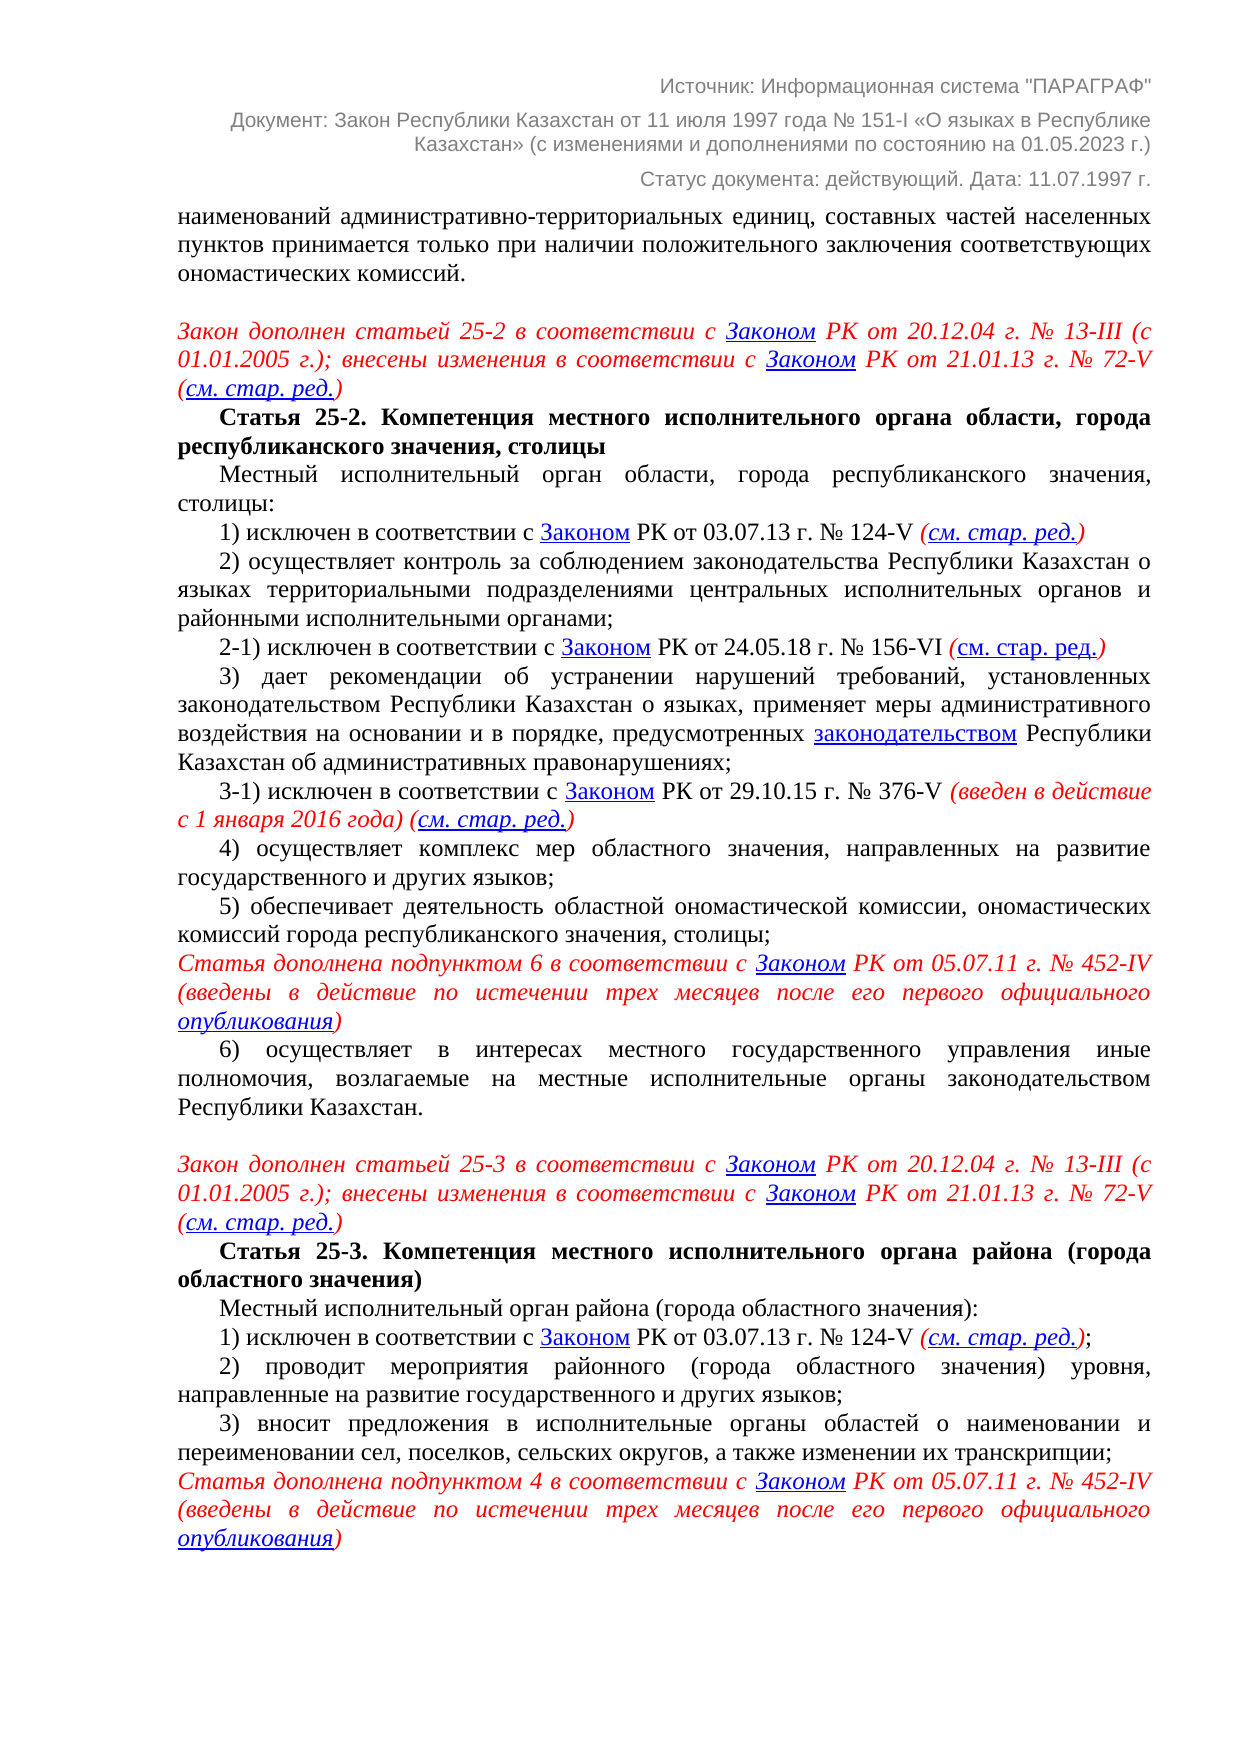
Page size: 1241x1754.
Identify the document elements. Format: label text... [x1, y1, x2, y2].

text Закон дополнен статьей 25-2 в соответствии с Законом РК от 20.12.04 г. № 13-III (с 01.01.2005 г.); внесены изменения в соответствии с Законом РК от 21.01.13 г. № 72-V (см. стар. ред.) [177, 316, 1152, 402]
text 5) обеспечивает деятельность областной ономастической комиссии, ономастических комиссий города республиканского значения, столицы; [177, 891, 1152, 948]
text 3) вносит предложения в исполнительные органы областей о наименовании и переименовании сел, поселков, сельских округов, а также изменении их транскрипции; [177, 1408, 1152, 1466]
text Местный исполнительный орган района (города областного значения): [177, 1293, 1152, 1322]
text 1) исключен в соответствии с Законом РК от 03.07.13 г. № 124-V (см. стар. ред.) [177, 517, 1152, 546]
text 3) дает рекомендации об устранении нарушений требований, установленных законодательством Республики Казахстан о языках, применяет меры административного воздействия на основании и в порядке, предусмотренных законодательством Республики Казахстан об административных правонарушениях; [177, 661, 1152, 776]
text 6) осуществляет в интересах местного государственного управления иные полномочия, возлагаемые на местные исполнительные органы законодательством Республики Казахстан. [177, 1034, 1152, 1121]
text Статья дополнена подпунктом 4 в соответствии с Законом РК от 05.07.11 г. № 452-IV (введены в действие по истечении трех месяцев после его первого официального опубликования) [177, 1466, 1152, 1552]
text 1) исключен в соответствии с Законом РК от 03.07.13 г. № 124-V (см. стар. ред.); [177, 1322, 1152, 1351]
text Местный исполнительный орган области, города республиканского значения, столицы: [177, 459, 1152, 517]
text Закон дополнен статьей 25-3 в соответствии с Законом РК от 20.12.04 г. № 13-III (с 01.01.2005 г.); внесены изменения в соответствии с Законом РК от 21.01.13 г. № 72-V (см. стар. ред.) [177, 1149, 1152, 1236]
text Статья 25-2. Компетенция местного исполнительного органа области, города республиканского значения, столицы [177, 402, 1152, 459]
text Статья 25-3. Компетенция местного исполнительного органа района (города областного значения) [177, 1236, 1152, 1293]
text 4) осуществляет комплекс мер областного значения, направленных на развитие государственного и других языков; [177, 833, 1152, 891]
text 2) осуществляет контроль за соблюдением законодательства Республики Казахстан о языках территориальными подразделениями центральных исполнительных органов и районными исполнительными органами; [177, 546, 1152, 632]
text 2-1) исключен в соответствии с Законом РК от 24.05.18 г. № 156-VI (см. стар. ред.) [177, 632, 1152, 661]
text 2) проводит мероприятия районного (города областного значения) уровня, направленные на развитие государственного и других языков; [177, 1351, 1152, 1408]
text Статья дополнена подпунктом 6 в соответствии с Законом РК от 05.07.11 г. № 452-IV (введены в действие по истечении трех месяцев после его первого официального опубликования) [177, 948, 1152, 1034]
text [177, 201, 1152, 287]
text 3-1) исключен в соответствии с Законом РК от 29.10.15 г. № 376-V (введен в действие с 1 января 2016 года) (см. стар. ред.) [177, 776, 1152, 833]
